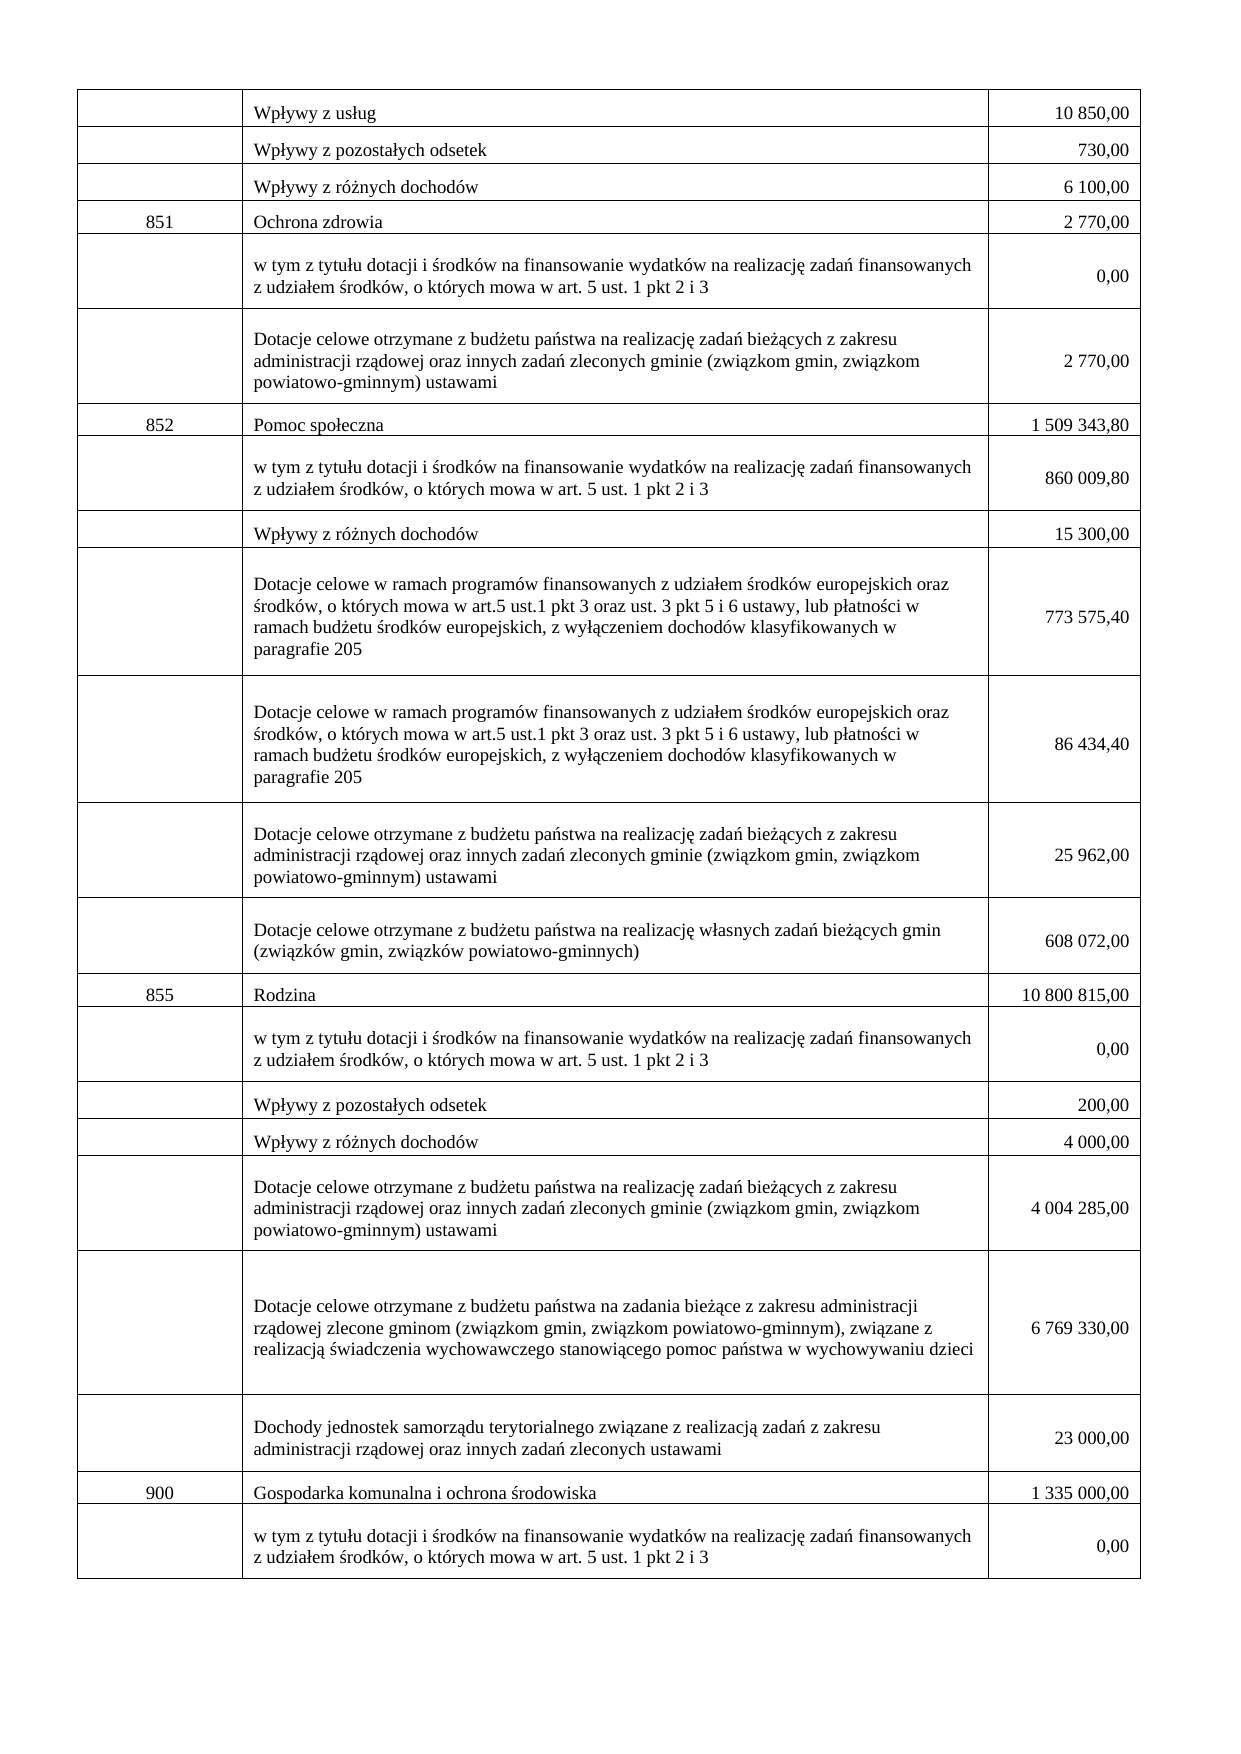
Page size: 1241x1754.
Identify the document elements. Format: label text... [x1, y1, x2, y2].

table_cell 2 770,00 [989, 201, 1140, 233]
table_cell 200,00 [989, 1082, 1140, 1118]
table_cell 6 100,00 [989, 164, 1140, 200]
table_cell Dotacje celowe otrzymane z budżetu państwa na realizację własnych zadań bieżących gmin (związków gmin, związków powiatowo-gminnych) [243, 898, 988, 973]
table_cell [78, 127, 242, 163]
table_cell 0,00 [989, 1504, 1140, 1578]
table_cell Pomoc społeczna [243, 404, 988, 435]
table_cell 773 575,40 [989, 548, 1140, 675]
table_cell [78, 436, 242, 510]
table_cell 25 962,00 [989, 803, 1140, 897]
table_cell Dotacje celowe otrzymane z budżetu państwa na realizację zadań bieżących z zakresu administracji rządowej oraz innych zadań zleconych gminie (związkom gmin, związkom powiatowo-gminnym) ustawami [243, 803, 988, 897]
table_cell Dotacje celowe w ramach programów finansowanych z udziałem środków europejskich oraz środków, o których mowa w art.5 ust.1 pkt 3 oraz ust. 3 pkt 5 i 6 ustawy, lub płatności w ramach budżetu środków europejskich, z wyłączeniem dochodów klasyfikowanych w paragrafie 205 [243, 548, 988, 675]
table_cell 86 434,40 [989, 676, 1140, 802]
table_cell 0,00 [989, 234, 1140, 308]
table_cell Dotacje celowe otrzymane z budżetu państwa na realizację zadań bieżących z zakresu administracji rządowej oraz innych zadań zleconych gminie (związkom gmin, związkom powiatowo-gminnym) ustawami [243, 309, 988, 402]
table_cell [78, 90, 242, 126]
table_cell 15 300,00 [989, 511, 1140, 547]
table_cell Dotacje celowe otrzymane z budżetu państwa na zadania bieżące z zakresu administracji rządowej zlecone gminom (związkom gmin, związkom powiatowo-gminnym), związane z realizacją świadczenia wychowawczego stanowiącego pomoc państwa w wychowywaniu dzieci [243, 1251, 988, 1394]
table_cell [78, 1251, 242, 1394]
table_cell Dochody jednostek samorządu terytorialnego związane z realizacją zadań z zakresu administracji rządowej oraz innych zadań zleconych ustawami [243, 1395, 988, 1471]
table_cell Dotacje celowe w ramach programów finansowanych z udziałem środków europejskich oraz środków, o których mowa w art.5 ust.1 pkt 3 oraz ust. 3 pkt 5 i 6 ustawy, lub płatności w ramach budżetu środków europejskich, z wyłączeniem dochodów klasyfikowanych w paragrafie 205 [243, 676, 988, 802]
table_cell [78, 1156, 242, 1250]
table_cell [78, 164, 242, 200]
table_cell 2 770,00 [989, 309, 1140, 402]
table_cell [78, 1504, 242, 1578]
table_cell 860 009,80 [989, 436, 1140, 510]
table_cell Ochrona zdrowia [243, 201, 988, 233]
table_cell 6 769 330,00 [989, 1251, 1140, 1394]
table_cell [78, 511, 242, 547]
table_cell [78, 676, 242, 802]
table_cell 4 000,00 [989, 1119, 1140, 1155]
table_cell Wpływy z różnych dochodów [243, 511, 988, 547]
table_cell [78, 548, 242, 675]
table_cell 23 000,00 [989, 1395, 1140, 1471]
table_cell [78, 309, 242, 402]
table_cell [78, 234, 242, 308]
table_cell [78, 803, 242, 897]
table_cell 608 072,00 [989, 898, 1140, 973]
table_cell 851 [78, 201, 242, 233]
table_cell Wpływy z pozostałych odsetek [243, 127, 988, 163]
table_cell [78, 1119, 242, 1155]
table_cell [78, 1395, 242, 1471]
table_cell 730,00 [989, 127, 1140, 163]
table_cell 10 800 815,00 [989, 974, 1140, 1006]
table_cell 10 850,00 [989, 90, 1140, 126]
table_cell Wpływy z usług [243, 90, 988, 126]
table_cell 1 509 343,80 [989, 404, 1140, 435]
table_cell 0,00 [989, 1007, 1140, 1081]
table_cell Wpływy z pozostałych odsetek [243, 1082, 988, 1118]
table_cell 1 335 000,00 [989, 1472, 1140, 1503]
table_cell Dotacje celowe otrzymane z budżetu państwa na realizację zadań bieżących z zakresu administracji rządowej oraz innych zadań zleconych gminie (związkom gmin, związkom powiatowo-gminnym) ustawami [243, 1156, 988, 1250]
table_cell 855 [78, 974, 242, 1006]
table_cell Wpływy z różnych dochodów [243, 1119, 988, 1155]
table_cell [78, 1007, 242, 1081]
table_cell 4 004 285,00 [989, 1156, 1140, 1250]
table_cell 900 [78, 1472, 242, 1503]
table_cell Gospodarka komunalna i ochrona środowiska [243, 1472, 988, 1503]
table_cell [78, 1082, 242, 1118]
table_cell 852 [78, 404, 242, 435]
table_cell Wpływy z różnych dochodów [243, 164, 988, 200]
table_cell Rodzina [243, 974, 988, 1006]
table_cell [78, 898, 242, 973]
